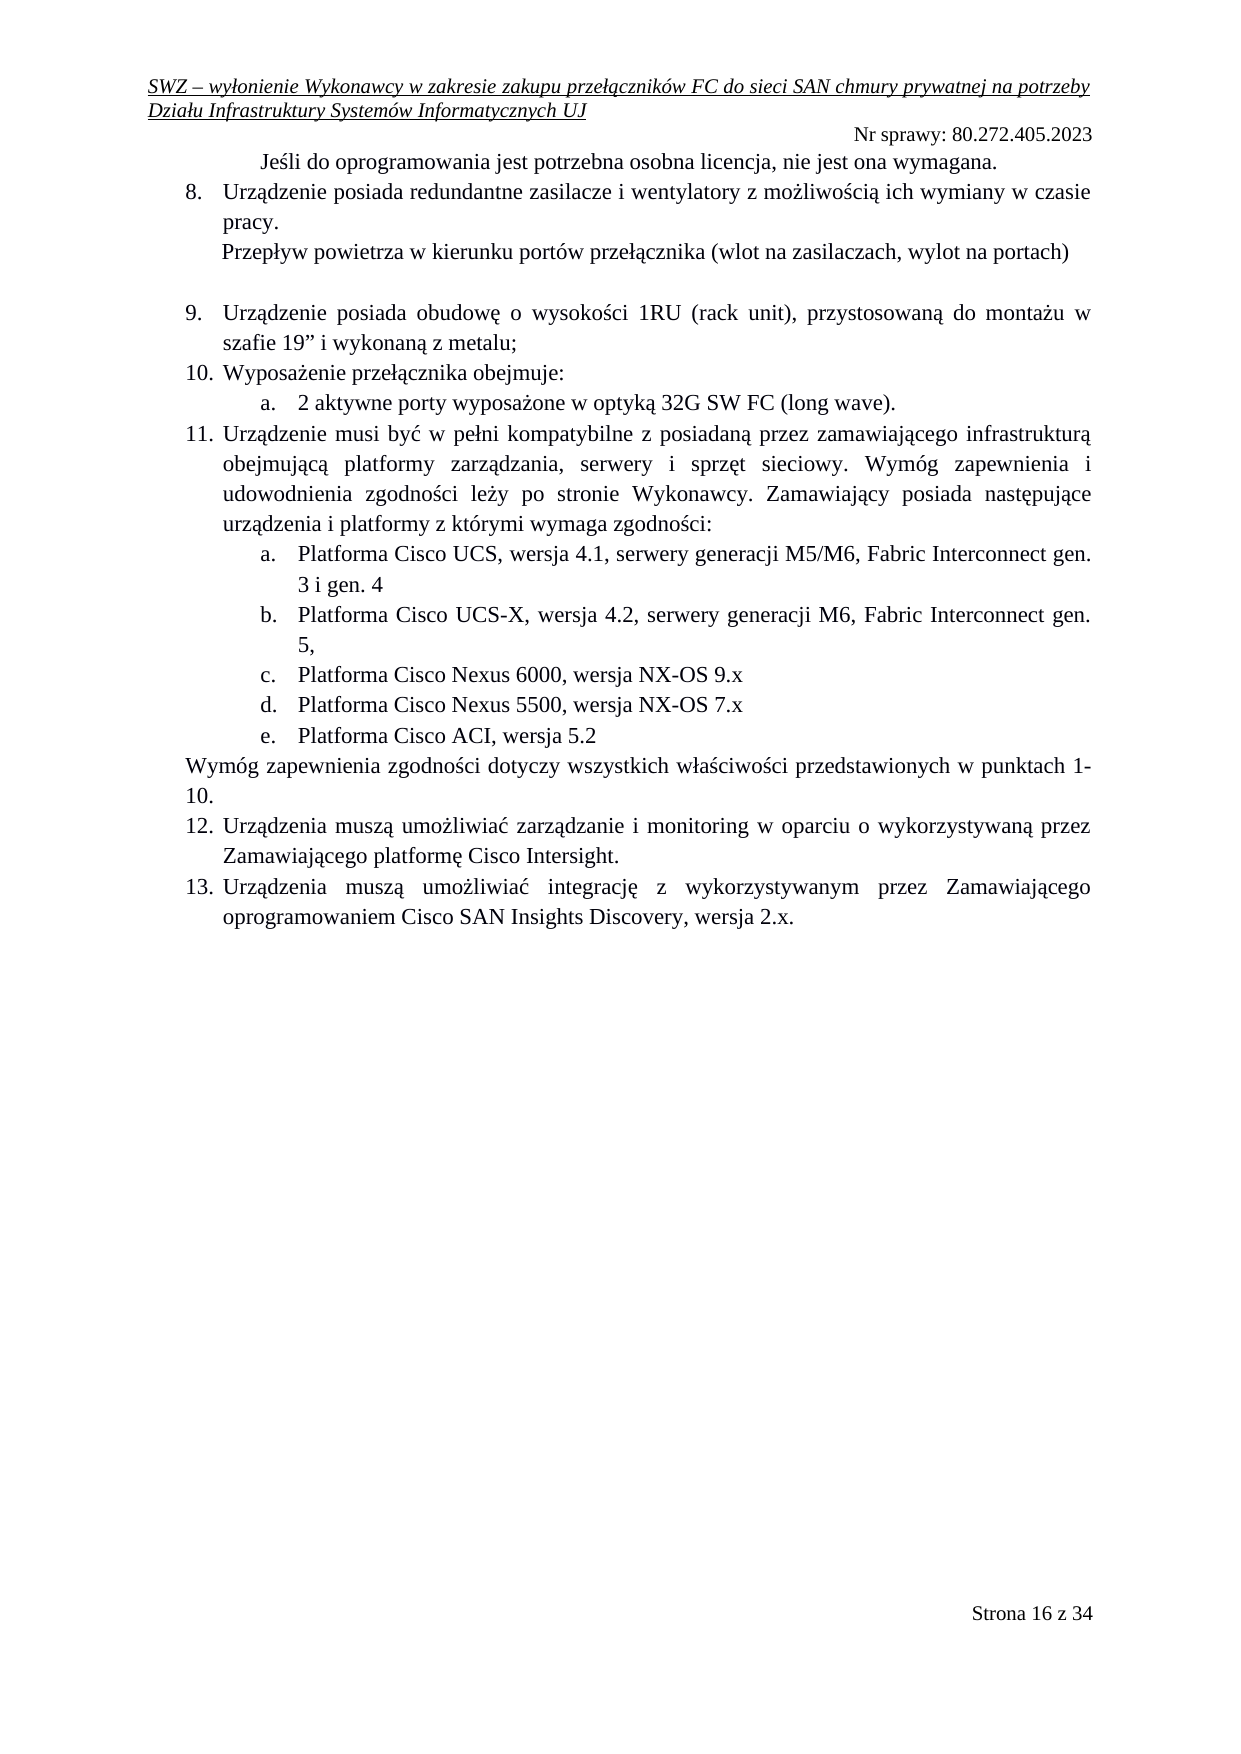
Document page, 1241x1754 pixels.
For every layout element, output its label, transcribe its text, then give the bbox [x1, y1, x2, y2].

list Urządzenie posiada obudowę o wysokości 1RU (rack unit), przystosowaną do montażu w szafie 19” i wykonaną z metalu; [185, 299, 1092, 355]
list Platforma Cisco Nexus 6000, wersja NX-OS 9.x [260, 661, 1092, 688]
list Platforma Cisco UCS-X, wersja 4.2, serwery generacji M6, Fabric Interconnect gen. 5, [260, 601, 1092, 657]
list 2 aktywne porty wyposażone w optyką 32G SW FC (long wave). [260, 389, 1092, 416]
list Urządzenia muszą umożliwiać zarządzanie i monitoring w oparciu o wykorzystywaną przez Zamawiającego platformę Cisco Intersight. [185, 812, 1092, 869]
list Urządzenie posiada redundantne zasilacze i wentylatory z możliwością ich wymiany w czasie pracy. [185, 178, 1092, 234]
text Wymóg zapewnienia zgodności dotyczy wszystkich właściwości przedstawionych w punktach 1-10. [185, 752, 1092, 808]
list Wyposażenie przełącznika obejmuje: [185, 359, 1092, 386]
text Przepływ powietrza w kierunku portów przełącznika (wlot na zasilaczach, wylot na portach) [221, 238, 1092, 265]
list Urządzenie musi być w pełni kompatybilne z posiadaną przez zamawiającego infrastrukturą obejmującą platformy zarządzania, serwery i sprzęt sieciowy. Wymóg zapewnienia i udowodnienia zgodności leży po stronie Wykonawcy. Zamawiający posiada następujące urządzenia i platformy z którymi wymaga zgodności: [185, 419, 1092, 537]
list Urządzenia muszą umożliwiać integrację z wykorzystywanym przez Zamawiającego oprogramowaniem Cisco SAN Insights Discovery, wersja 2.x. [185, 873, 1092, 929]
list Platforma Cisco UCS, wersja 4.1, serwery generacji M5/M6, Fabric Interconnect gen. 3 i gen. 4 [260, 540, 1092, 597]
list Platforma Cisco Nexus 5500, wersja NX-OS 7.x [260, 691, 1092, 718]
list Platforma Cisco ACI, wersja 5.2 [260, 722, 1092, 748]
text Jeśli do oprogramowania jest potrzebna osobna licencja, nie jest ona wymagana. [260, 148, 1092, 174]
